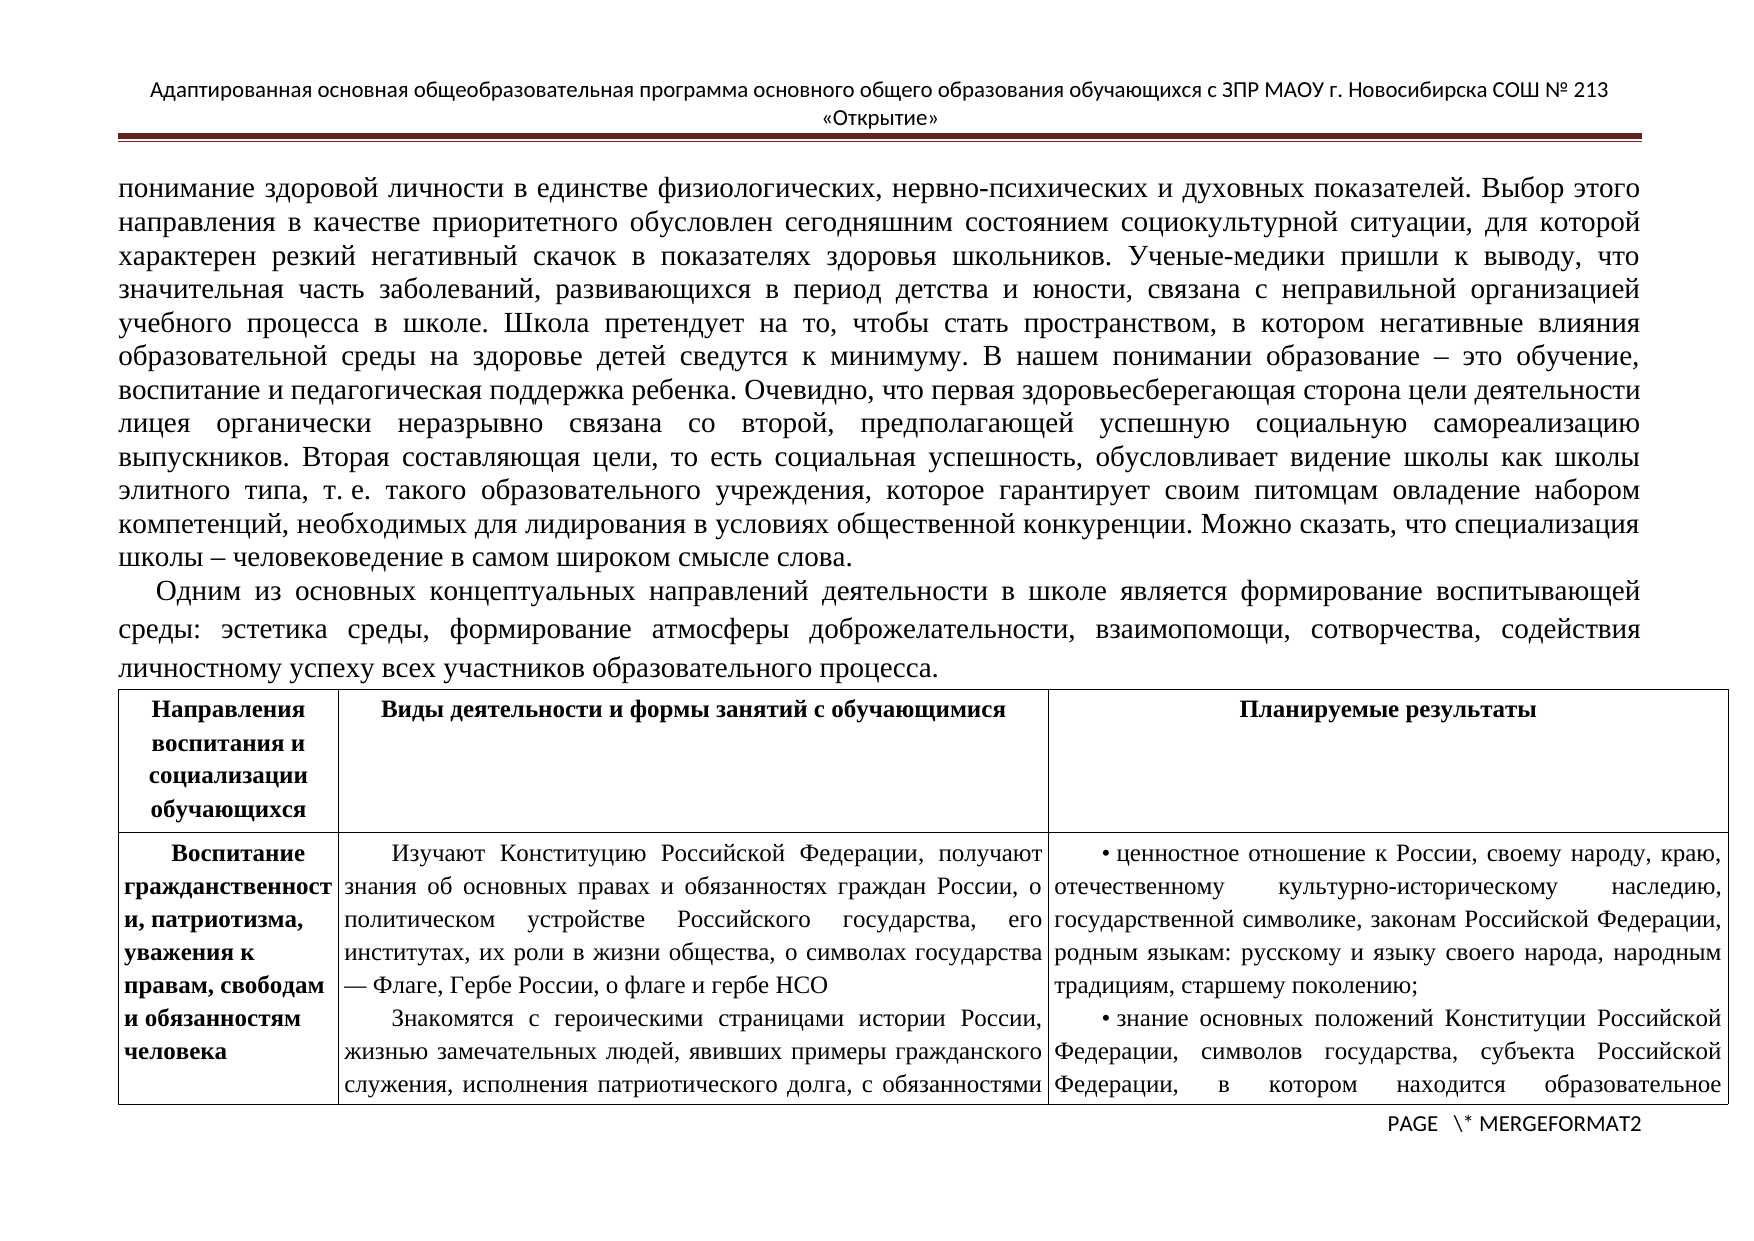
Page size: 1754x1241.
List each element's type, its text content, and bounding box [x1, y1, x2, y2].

table_header Направления воспитания и социализации обучающихся [119, 690, 338, 832]
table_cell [339, 833, 1048, 1103]
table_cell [1049, 833, 1728, 1103]
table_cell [119, 833, 338, 1103]
table_header Виды деятельности и формы занятий с обучающимися [339, 690, 1048, 832]
text Одним из основных концептуальных направлений деятельности в школе является формирование воспитывающей среды: эстетика среды, формирование атмосферы доброжелательности, взаимопомощи, сотворчества, содействия личностному успеху всех участников образовательного процесса. [118, 573, 1642, 684]
table_header Планируемые результаты [1049, 690, 1728, 832]
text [118, 171, 1642, 573]
